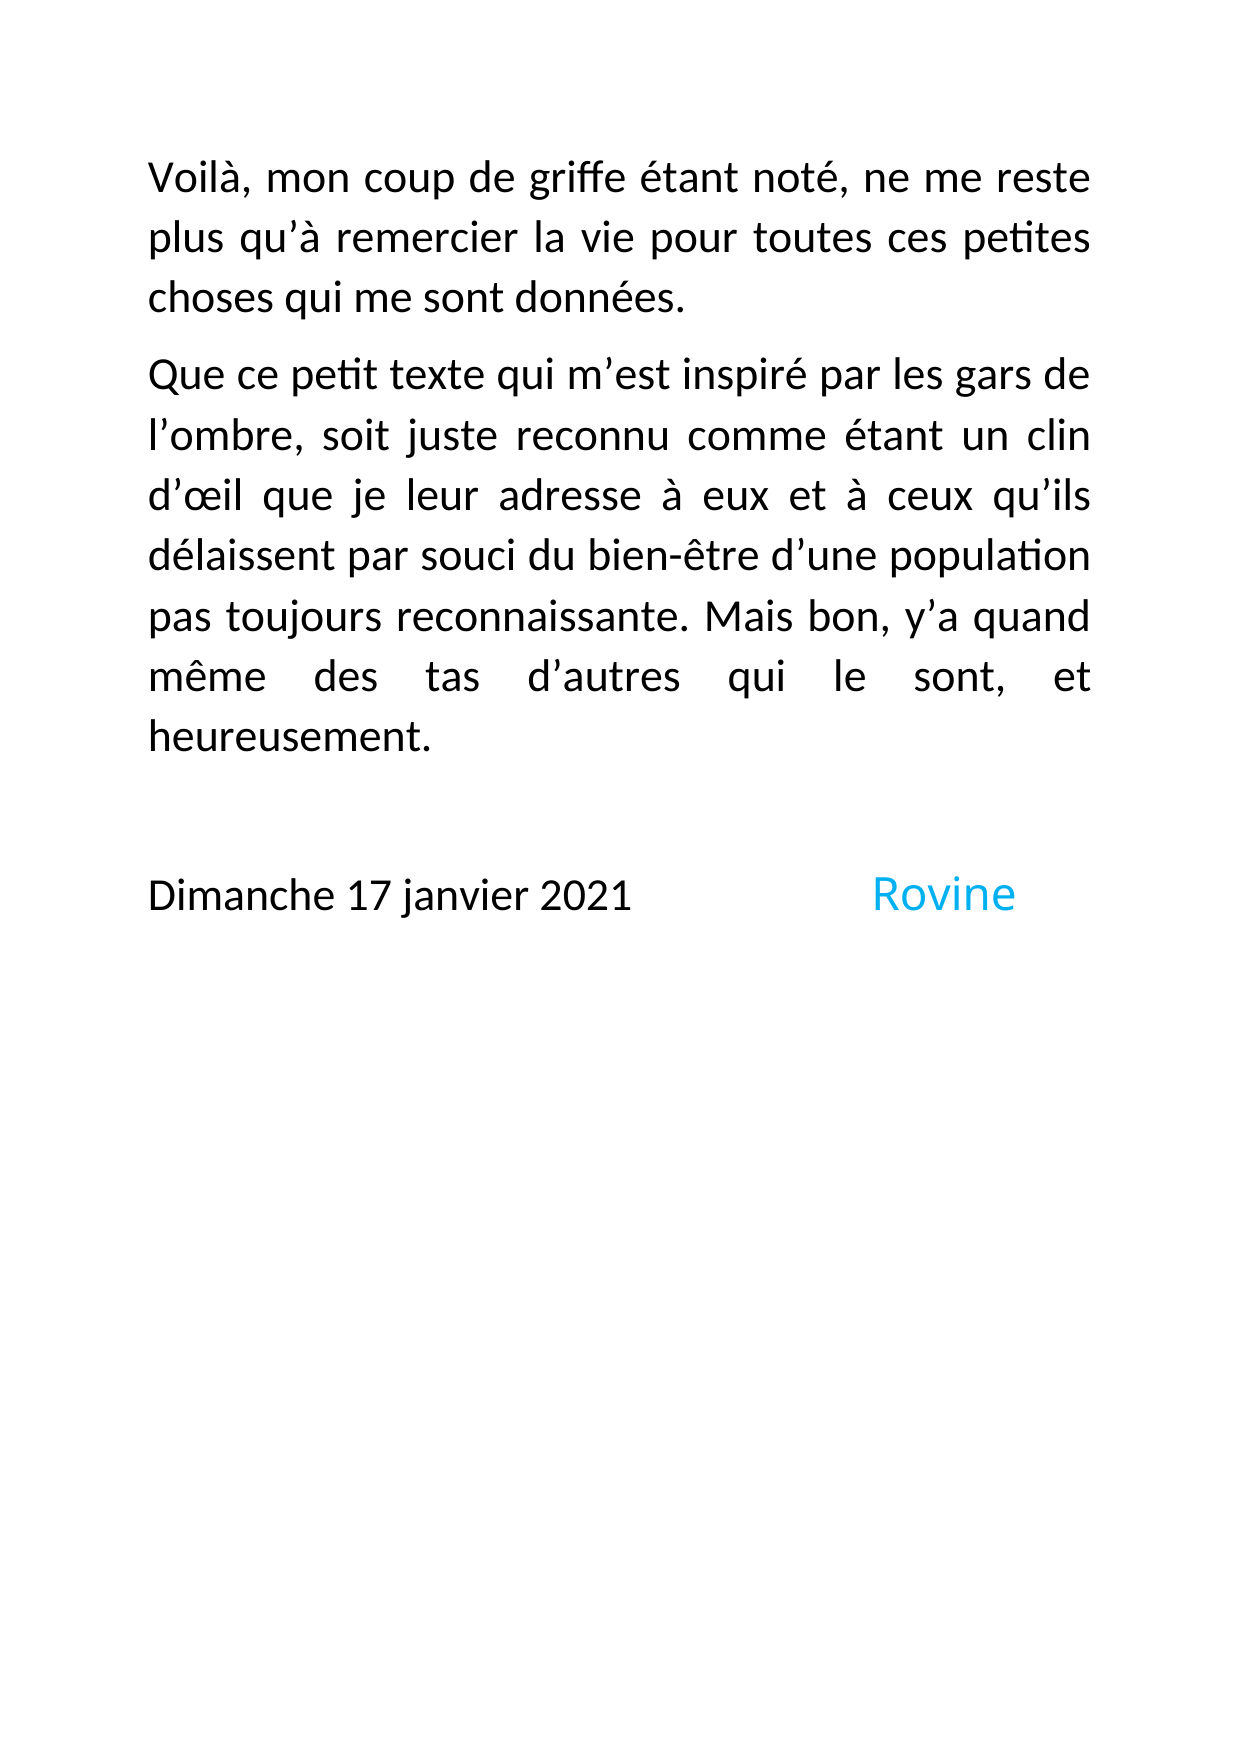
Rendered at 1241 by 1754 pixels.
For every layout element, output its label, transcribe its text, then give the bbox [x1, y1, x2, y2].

text Dimanche 17 janvier 2021 Rovine [148, 861, 1093, 923]
text Que ce petit texte qui m’est inspiré par les gars de l’ombre, soit juste reconnu comme étant un clin d’œil que je leur adresse à eux et à ceux qu’ils délaissent par souci du bien-être d’une population pas toujours reconnaissante. Mais bon, y’a quand même des tas d’autres qui le sont, et heureusement. [148, 345, 1093, 763]
text Voilà, mon coup de griffe étant noté, ne me reste plus qu’à remercier la vie pour toutes ces petites choses qui me sont données. [148, 148, 1093, 324]
